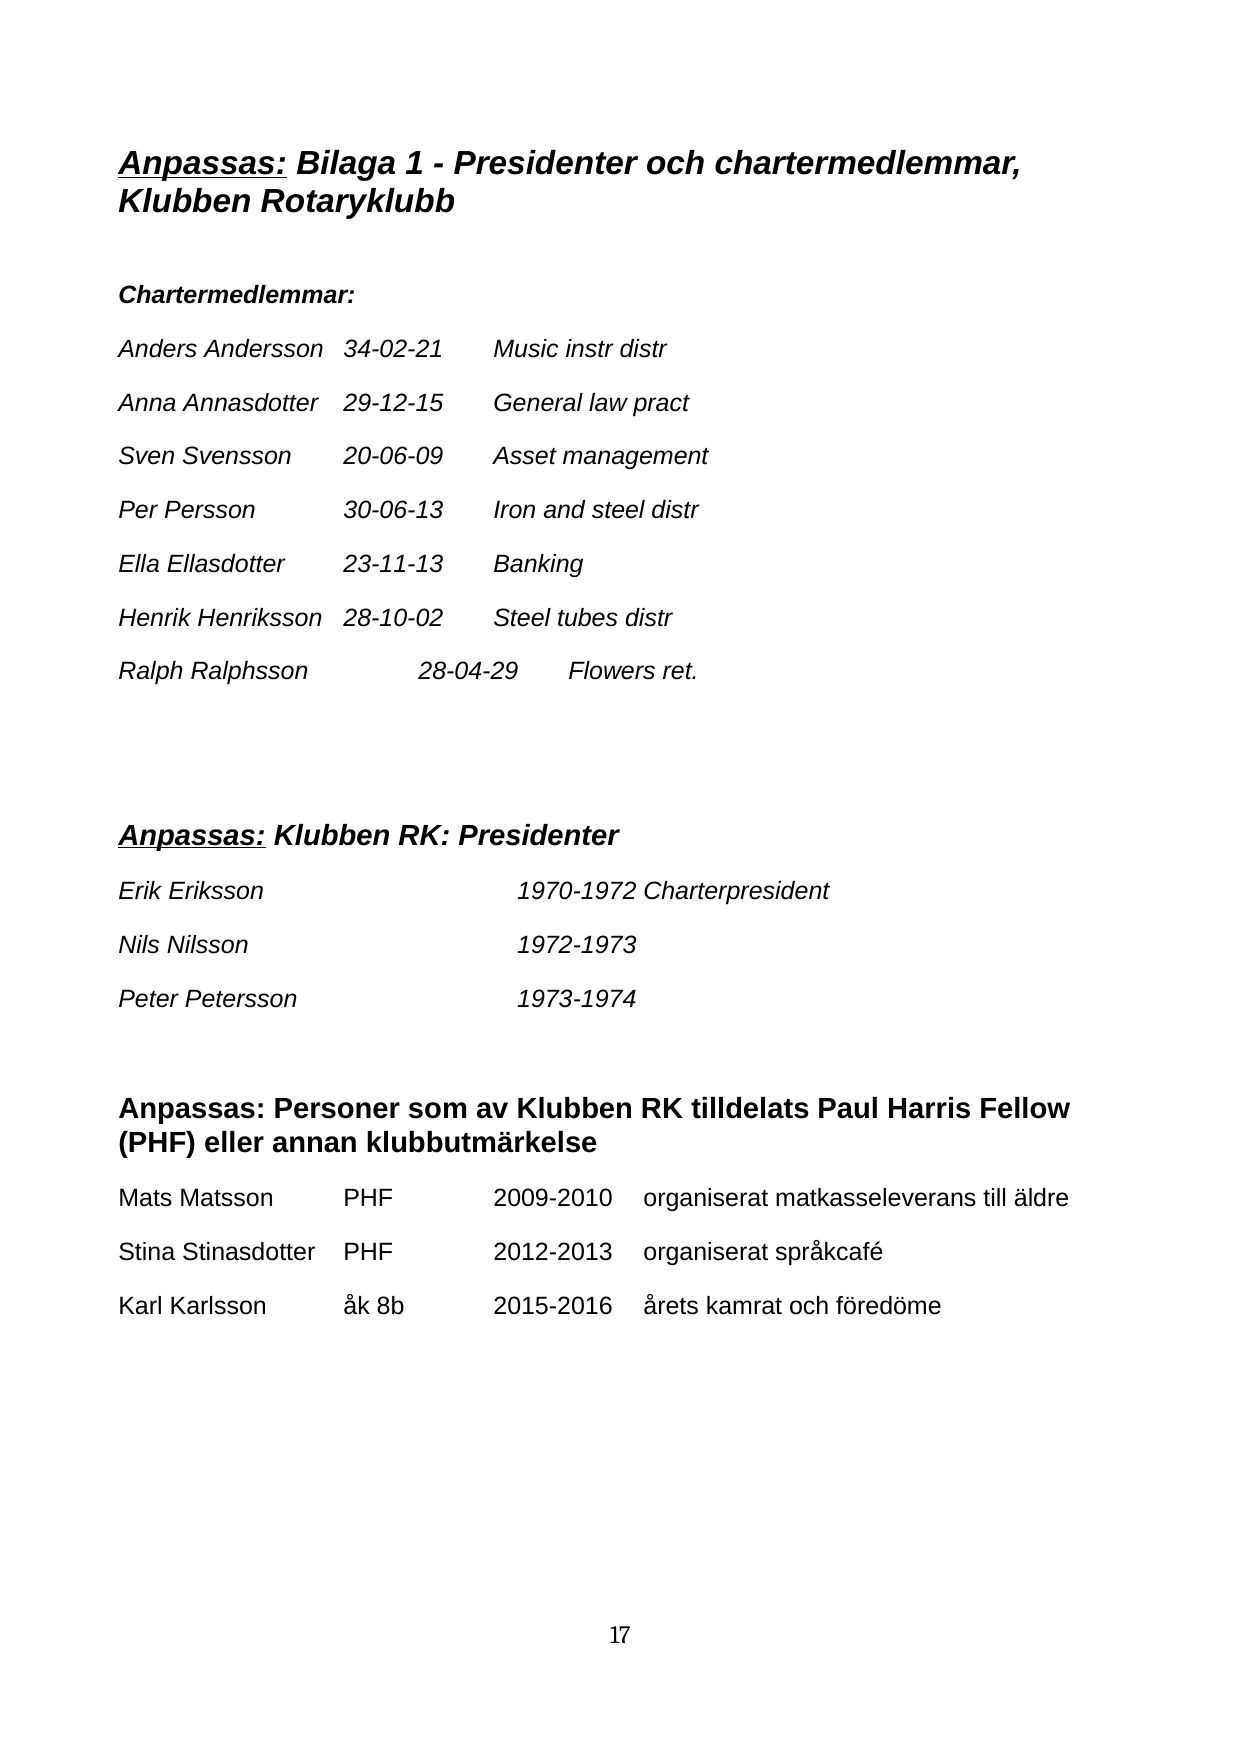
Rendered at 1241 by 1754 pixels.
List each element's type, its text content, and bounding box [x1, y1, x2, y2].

text Anna Annasdotter 29-12-15 General law pract [118, 387, 1122, 416]
text Sven Svensson 20-06-09 Asset management [118, 441, 1122, 470]
text Henrik Henriksson 28-10-02 Steel tubes distr [118, 602, 1122, 631]
text Anpassas: Personer som av Klubben RK tilldelats Paul Harris Fellow (PHF) eller annan klubbutmärkelse [118, 1091, 1122, 1158]
text Ralph Ralphsson 28-04-29 Flowers ret. [118, 656, 1122, 685]
text Chartermedlemmar: [118, 280, 1122, 309]
text Erik Eriksson 1970-1972 Charterpresident [118, 876, 1122, 905]
title Anpassas: Bilaga 1 - Presidenter och chartermedlemmar, Klubben Rotaryklubb [118, 143, 1122, 220]
text Peter Petersson 1973-1974 [118, 983, 1122, 1012]
text Nils Nilsson 1972-1973 [118, 930, 1122, 958]
text Per Persson 30-06-13 Iron and steel distr [118, 495, 1122, 524]
text Ella Ellasdotter 23-11-13 Banking [118, 549, 1122, 577]
text Mats Matsson PHF 2009-2010 organiserat matkasseleverans till äldre [118, 1183, 1122, 1212]
text Anders Andersson 34-02-21 Music instr distr [118, 334, 1122, 362]
text Stina Stinasdotter PHF 2012-2013 organiserat språkcafé [118, 1237, 1122, 1266]
text Anpassas: Klubben RK: Presidenter [118, 817, 1122, 851]
text Karl Karlsson åk 8b 2015-2016 årets kamrat och föredöme [118, 1291, 1122, 1319]
